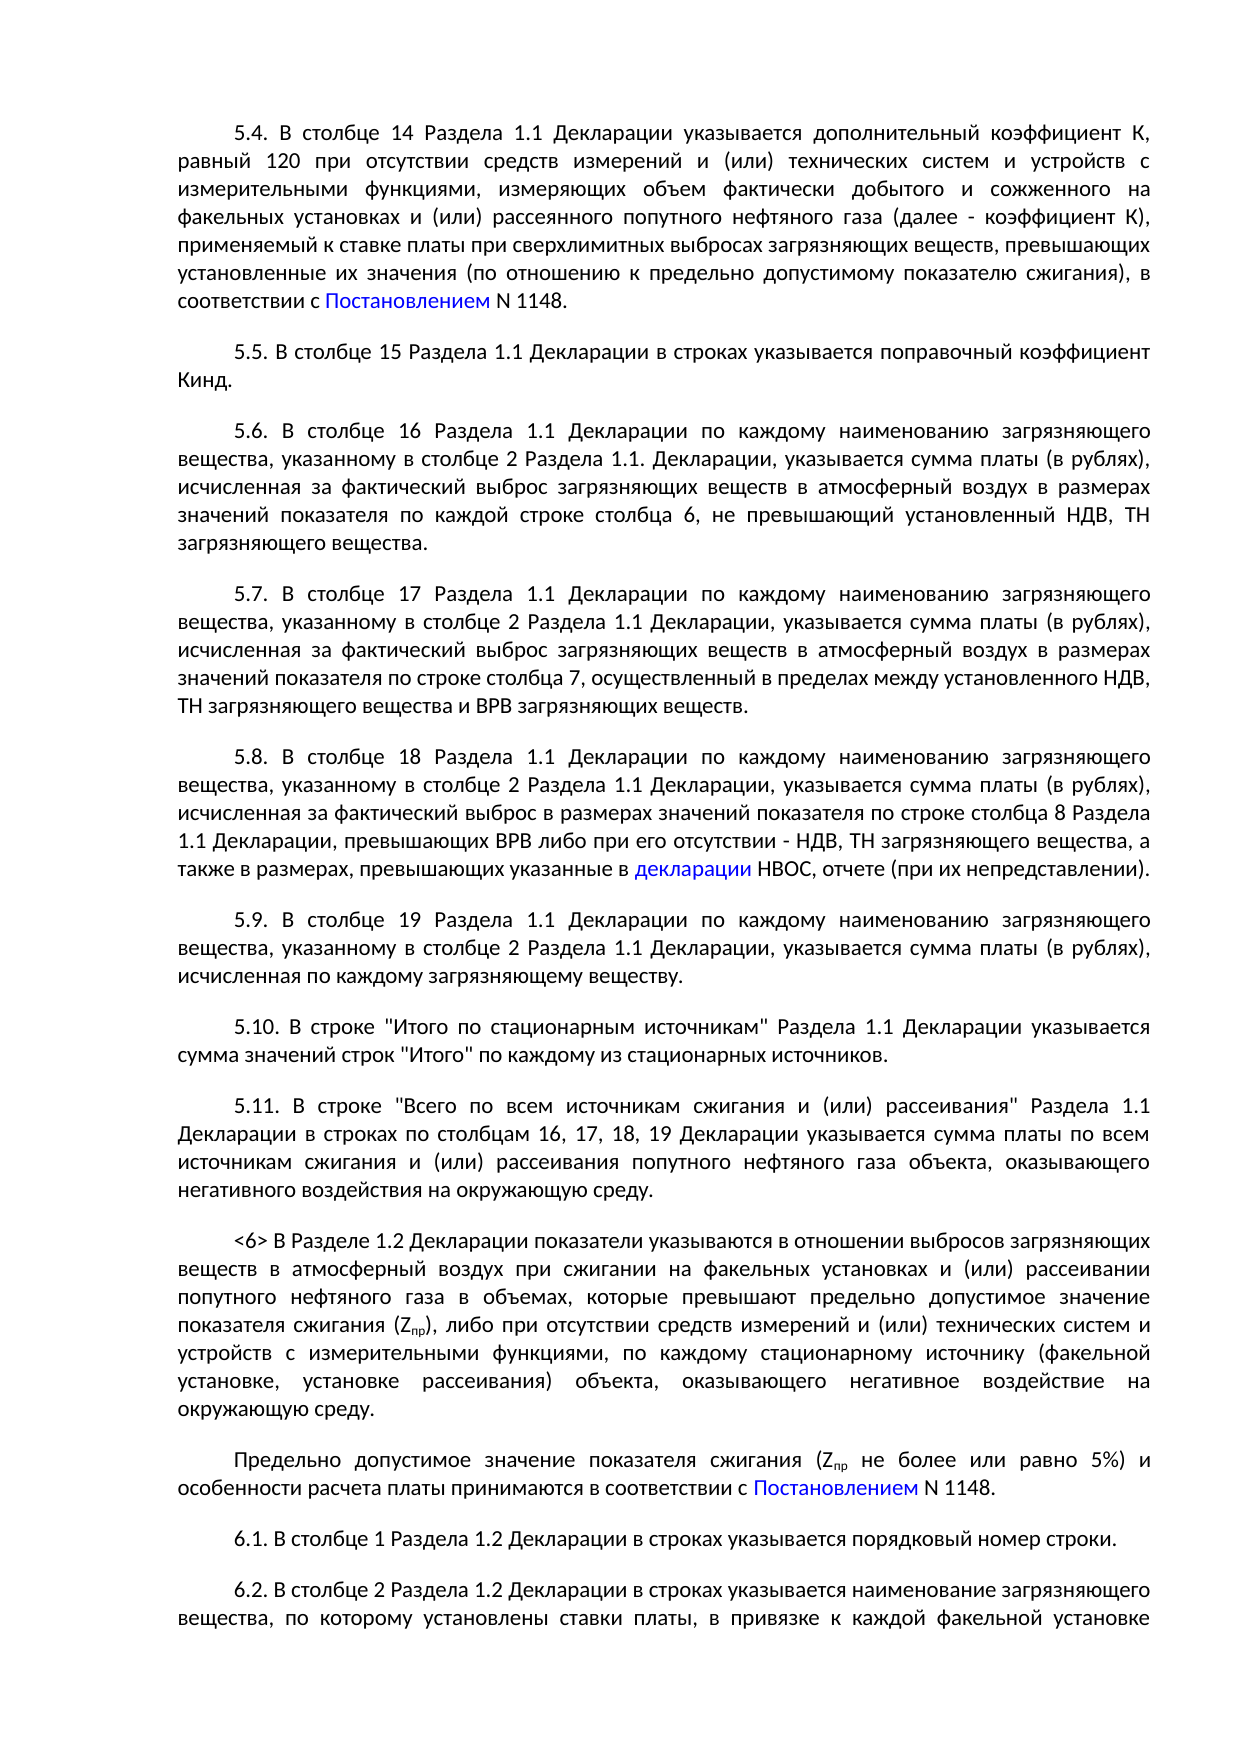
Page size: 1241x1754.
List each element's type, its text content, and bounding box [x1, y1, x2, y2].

text 5.9. В столбце 19 Раздела 1.1 Декларации по каждому наименованию загрязняющего вещества, указанному в столбце 2 Раздела 1.1 Декларации, указывается сумма платы (в рублях), исчисленная по каждому загрязняющему веществу. [177, 905, 1152, 989]
text Предельно допустимое значение показателя сжигания (Zпр не более или равно 5%) и особенности расчета платы принимаются в соответствии с Постановлением N 1148. [177, 1445, 1152, 1501]
text 5.5. В столбце 15 Раздела 1.1 Декларации в строках указывается поправочный коэффициент Кинд. [177, 337, 1152, 393]
text 5.7. В столбце 17 Раздела 1.1 Декларации по каждому наименованию загрязняющего вещества, указанному в столбце 2 Раздела 1.1 Декларации, указывается сумма платы (в рублях), исчисленная за фактический выброс загрязняющих веществ в атмосферный воздух в размерах значений показателя по строке столбца 7, осуществленный в пределах между установленного НДВ, ТН загрязняющего вещества и ВРВ загрязняющих веществ. [177, 579, 1152, 719]
text 5.8. В столбце 18 Раздела 1.1 Декларации по каждому наименованию загрязняющего вещества, указанному в столбце 2 Раздела 1.1 Декларации, указывается сумма платы (в рублях), исчисленная за фактический выброс в размерах значений показателя по строке столбца 8 Раздела 1.1 Декларации, превышающих ВРВ либо при его отсутствии - НДВ, ТН загрязняющего вещества, а также в размерах, превышающих указанные в декларации НВОС, отчете (при их непредставлении). [177, 742, 1152, 882]
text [177, 1575, 1152, 1631]
text <6> В Разделе 1.2 Декларации показатели указываются в отношении выбросов загрязняющих веществ в атмосферный воздух при сжигании на факельных установках и (или) рассеивании попутного нефтяного газа в объемах, которые превышают предельно допустимое значение показателя сжигания (Zпр), либо при отсутствии средств измерений и (или) технических систем и устройств с измерительными функциями, по каждому стационарному источнику (факельной установке, установке рассеивания) объекта, оказывающего негативное воздействие на окружающую среду. [177, 1226, 1152, 1422]
text 5.10. В строке "Итого по стационарным источникам" Раздела 1.1 Декларации указывается сумма значений строк "Итого" по каждому из стационарных источников. [177, 1012, 1152, 1068]
text 5.4. В столбце 14 Раздела 1.1 Декларации указывается дополнительный коэффициент К, равный 120 при отсутствии средств измерений и (или) технических систем и устройств с измерительными функциями, измеряющих объем фактически добытого и сожженного на факельных установках и (или) рассеянного попутного нефтяного газа (далее - коэффициент К), применяемый к ставке платы при сверхлимитных выбросах загрязняющих веществ, превышающих установленные их значения (по отношению к предельно допустимому показателю сжигания), в соответствии с Постановлением N 1148. [177, 118, 1152, 314]
text 5.6. В столбце 16 Раздела 1.1 Декларации по каждому наименованию загрязняющего вещества, указанному в столбце 2 Раздела 1.1. Декларации, указывается сумма платы (в рублях), исчисленная за фактический выброс загрязняющих веществ в атмосферный воздух в размерах значений показателя по каждой строке столбца 6, не превышающий установленный НДВ, ТН загрязняющего вещества. [177, 416, 1152, 556]
text 5.11. В строке "Всего по всем источникам сжигания и (или) рассеивания" Раздела 1.1 Декларации в строках по столбцам 16, 17, 18, 19 Декларации указывается сумма платы по всем источникам сжигания и (или) рассеивания попутного нефтяного газа объекта, оказывающего негативного воздействия на окружающую среду. [177, 1091, 1152, 1203]
text 6.1. В столбце 1 Раздела 1.2 Декларации в строках указывается порядковый номер строки. [177, 1524, 1152, 1552]
